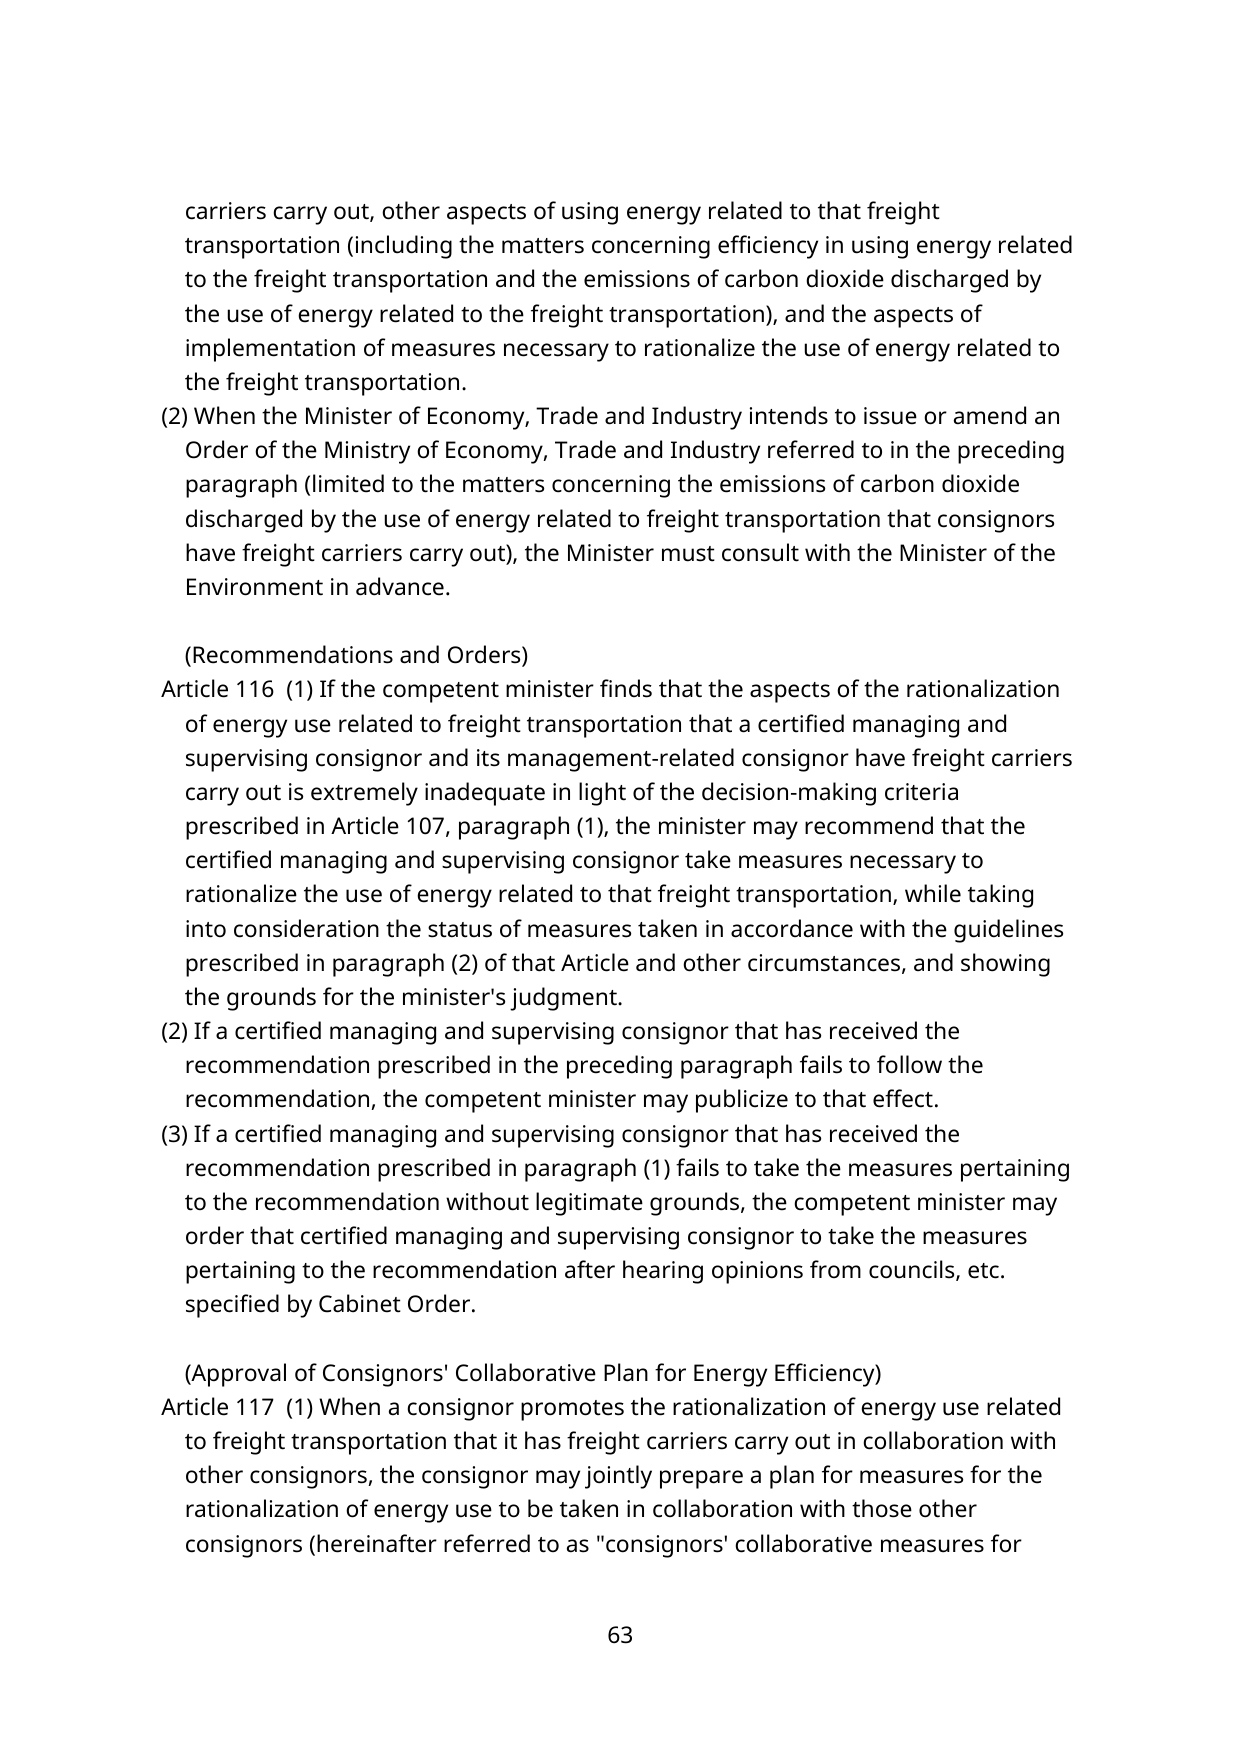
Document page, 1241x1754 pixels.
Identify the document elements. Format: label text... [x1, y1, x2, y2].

text (3) If a certified managing and supervising consignor that has received the recommendation prescribed in paragraph (1) fails to take the measures pertaining to the recommendation without legitimate grounds, the competent minister may order that certified managing and supervising consignor to take the measures pertaining to the recommendation after hearing opinions from councils, etc. specified by Cabinet Order. [161, 1116, 1079, 1321]
text Article 116 (1) If the competent minister finds that the aspects of the rationalization of energy use related to freight transportation that a certified managing and supervising consignor and its management-related consignor have freight carriers carry out is extremely inadequate in light of the decision-making criteria prescribed in Article 107, paragraph (1), the minister may recommend that the certified managing and supervising consignor take measures necessary to rationalize the use of energy related to that freight transportation, while taking into consideration the status of measures taken in accordance with the guidelines prescribed in paragraph (2) of that Article and other circumstances, and showing the grounds for the minister's judgment. [161, 672, 1079, 1014]
text (Recommendations and Orders) [184, 638, 1079, 672]
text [161, 194, 1079, 399]
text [161, 1389, 1079, 1560]
text (2) If a certified managing and supervising consignor that has received the recommendation prescribed in the preceding paragraph fails to follow the recommendation, the competent minister may publicize to that effect. [161, 1014, 1079, 1116]
text (Approval of Consignors' Collaborative Plan for Energy Efficiency) [184, 1355, 1079, 1389]
text (2) When the Minister of Economy, Trade and Industry intends to issue or amend an Order of the Ministry of Economy, Trade and Industry referred to in the preceding paragraph (limited to the matters concerning the emissions of carbon dioxide discharged by the use of energy related to freight transportation that consignors have freight carriers carry out), the Minister must consult with the Minister of the Environment in advance. [161, 399, 1079, 604]
